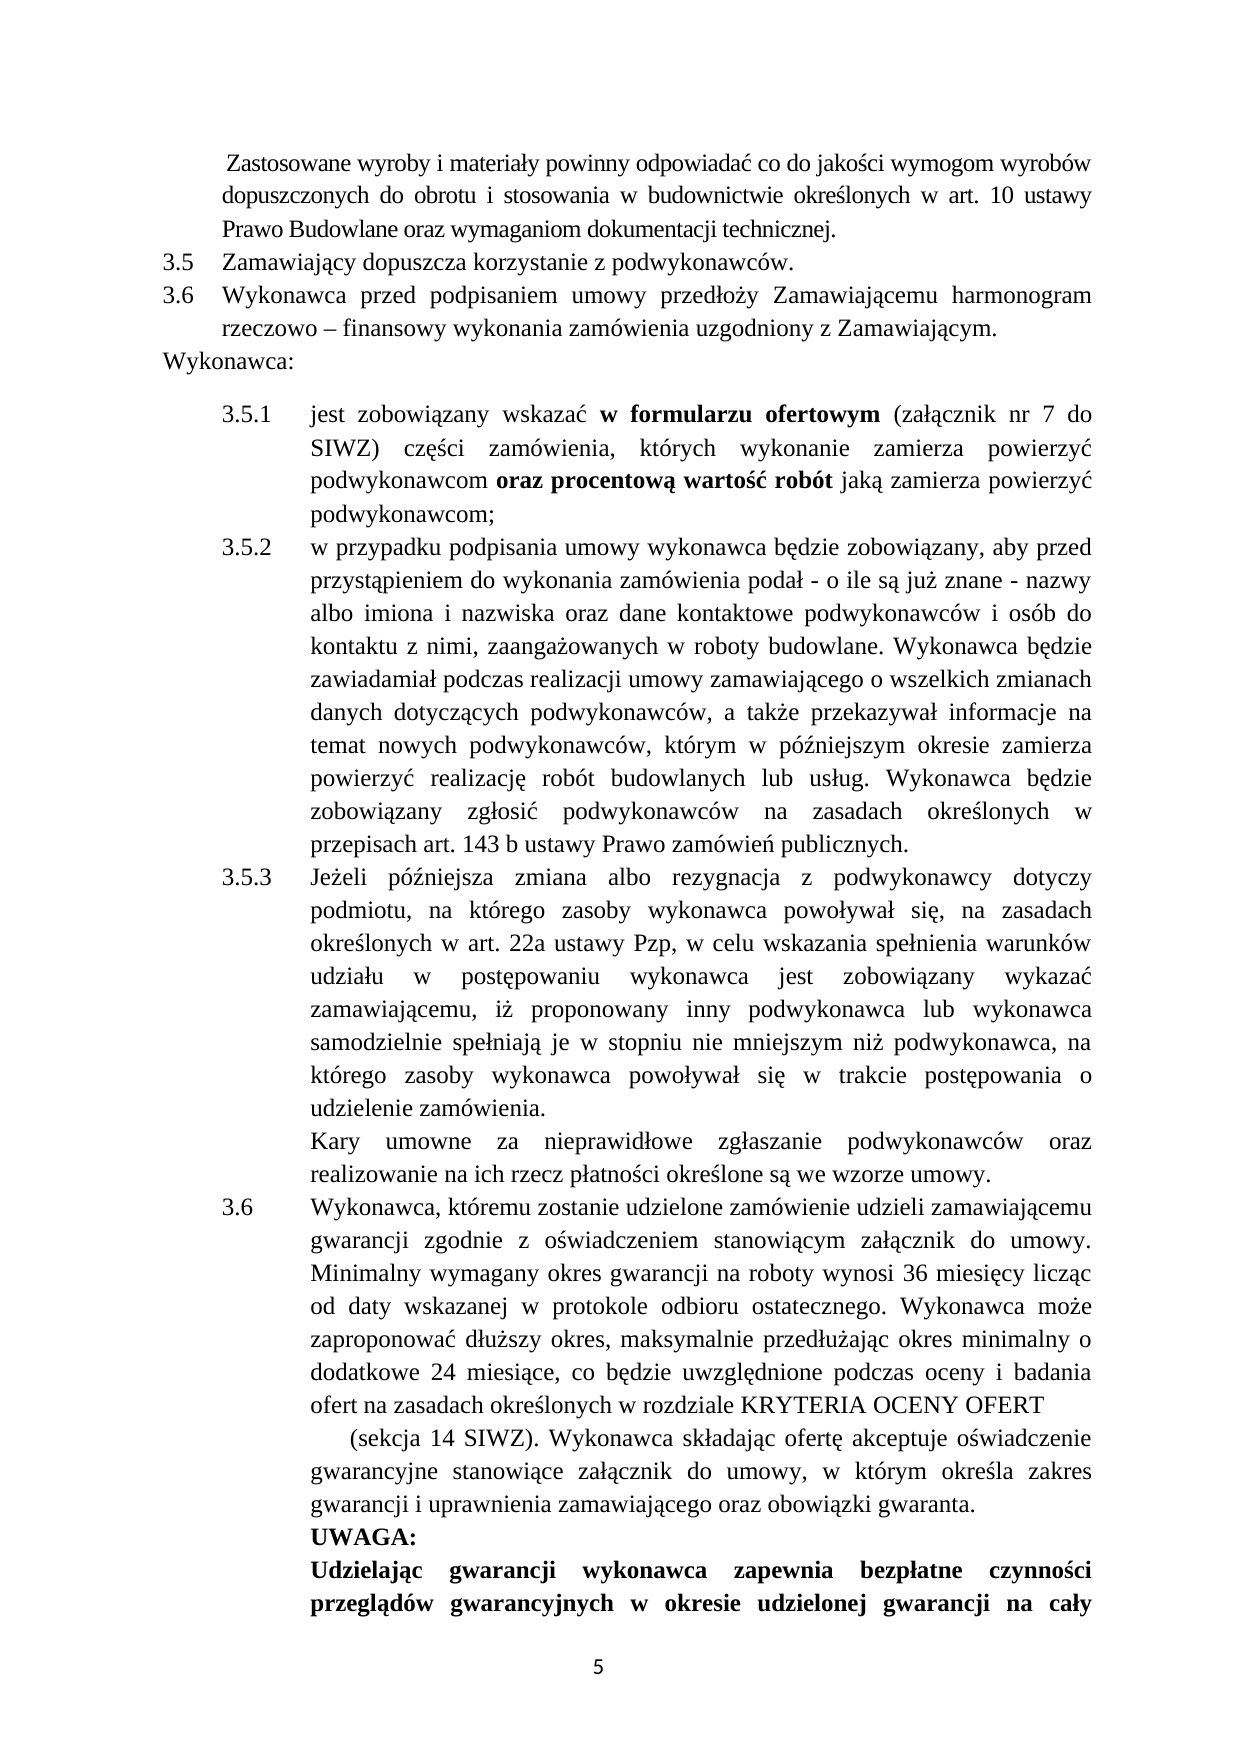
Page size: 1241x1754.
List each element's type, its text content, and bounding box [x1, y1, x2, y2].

text Zastosowane wyroby i materiały powinny odpowiadać co do jakości wymogom wyrobów dopuszczonych do obrotu i stosowania w budownictwie określonych w art. 10 ustawy Prawo Budowlane oraz wymaganiom dokumentacji technicznej. [162, 148, 1093, 242]
text UWAGA: [310, 1522, 1093, 1551]
text 3.5.1 jest zobowiązany wskazać w formularzu ofertowym (załącznik nr 7 do SIWZ) części zamówienia, których wykonanie zamierza powierzyć podwykonawcom oraz procentową wartość robót jaką zamierza powierzyć podwykonawcom; [222, 399, 1093, 527]
text 3.6 Wykonawca przed podpisaniem umowy przedłoży Zamawiającemu harmonogram rzeczowo – finansowy wykonania zamówienia uzgodniony z Zamawiającym. [162, 280, 1093, 341]
text 3.6 Wykonawca, któremu zostanie udzielone zamówienie udzieli zamawiającemu gwarancji zgodnie z oświadczeniem stanowiącym załącznik do umowy. Minimalny wymagany okres gwarancji na roboty wynosi 36 miesięcy licząc od daty wskazanej w protokole odbioru ostatecznego. Wykonawca może zaproponować dłuższy okres, maksymalnie przedłużając okres minimalny o dodatkowe 24 miesiące, co będzie uwzględnione podczas oceny i badania ofert na zasadach określonych w rozdziale KRYTERIA OCENY OFERT [222, 1192, 1093, 1419]
text Kary umowne za nieprawidłowe zgłaszanie podwykonawców oraz realizowanie na ich rzecz płatności określone są we wzorze umowy. [310, 1126, 1093, 1188]
text 3.5.2 w przypadku podpisania umowy wykonawca będzie zobowiązany, aby przed przystąpieniem do wykonania zamówienia podał - o ile są już znane - nazwy albo imiona i nazwiska oraz dane kontaktowe podwykonawców i osób do kontaktu z nimi, zaangażowanych w roboty budowlane. Wykonawca będzie zawiadamiał podczas realizacji umowy zamawiającego o wszelkich zmianach danych dotyczących podwykonawców, a także przekazywał informacje na temat nowych podwykonawców, którym w późniejszym okresie zamierza powierzyć realizację robót budowlanych lub usług. Wykonawca będzie zobowiązany zgłosić podwykonawców na zasadach określonych w przepisach art. 143 b ustawy Prawo zamówień publicznych. [222, 532, 1093, 858]
text 3.5 Zamawiający dopuszcza korzystanie z podwykonawców. [162, 247, 1093, 275]
text Wykonawca: [162, 346, 1093, 374]
text (sekcja 14 SIWZ). Wykonawca składając ofertę akceptuje oświadczenie gwarancyjne stanowiące załącznik do umowy, w którym określa zakres gwarancji i uprawnienia zamawiającego oraz obowiązki gwaranta. [222, 1423, 1093, 1518]
text 3.5.3 Jeżeli późniejsza zmiana albo rezygnacja z podwykonawcy dotyczy podmiotu, na którego zasoby wykonawca powoływał się, na zasadach określonych w art. 22a ustawy Pzp, w celu wskazania spełnienia warunków udziału w postępowaniu wykonawca jest zobowiązany wykazać zamawiającemu, iż proponowany inny podwykonawca lub wykonawca samodzielnie spełniają je w stopniu nie mniejszym niż podwykonawca, na którego zasoby wykonawca powoływał się w trakcie postępowania o udzielenie zamówienia. [222, 862, 1093, 1122]
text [310, 1555, 1093, 1617]
